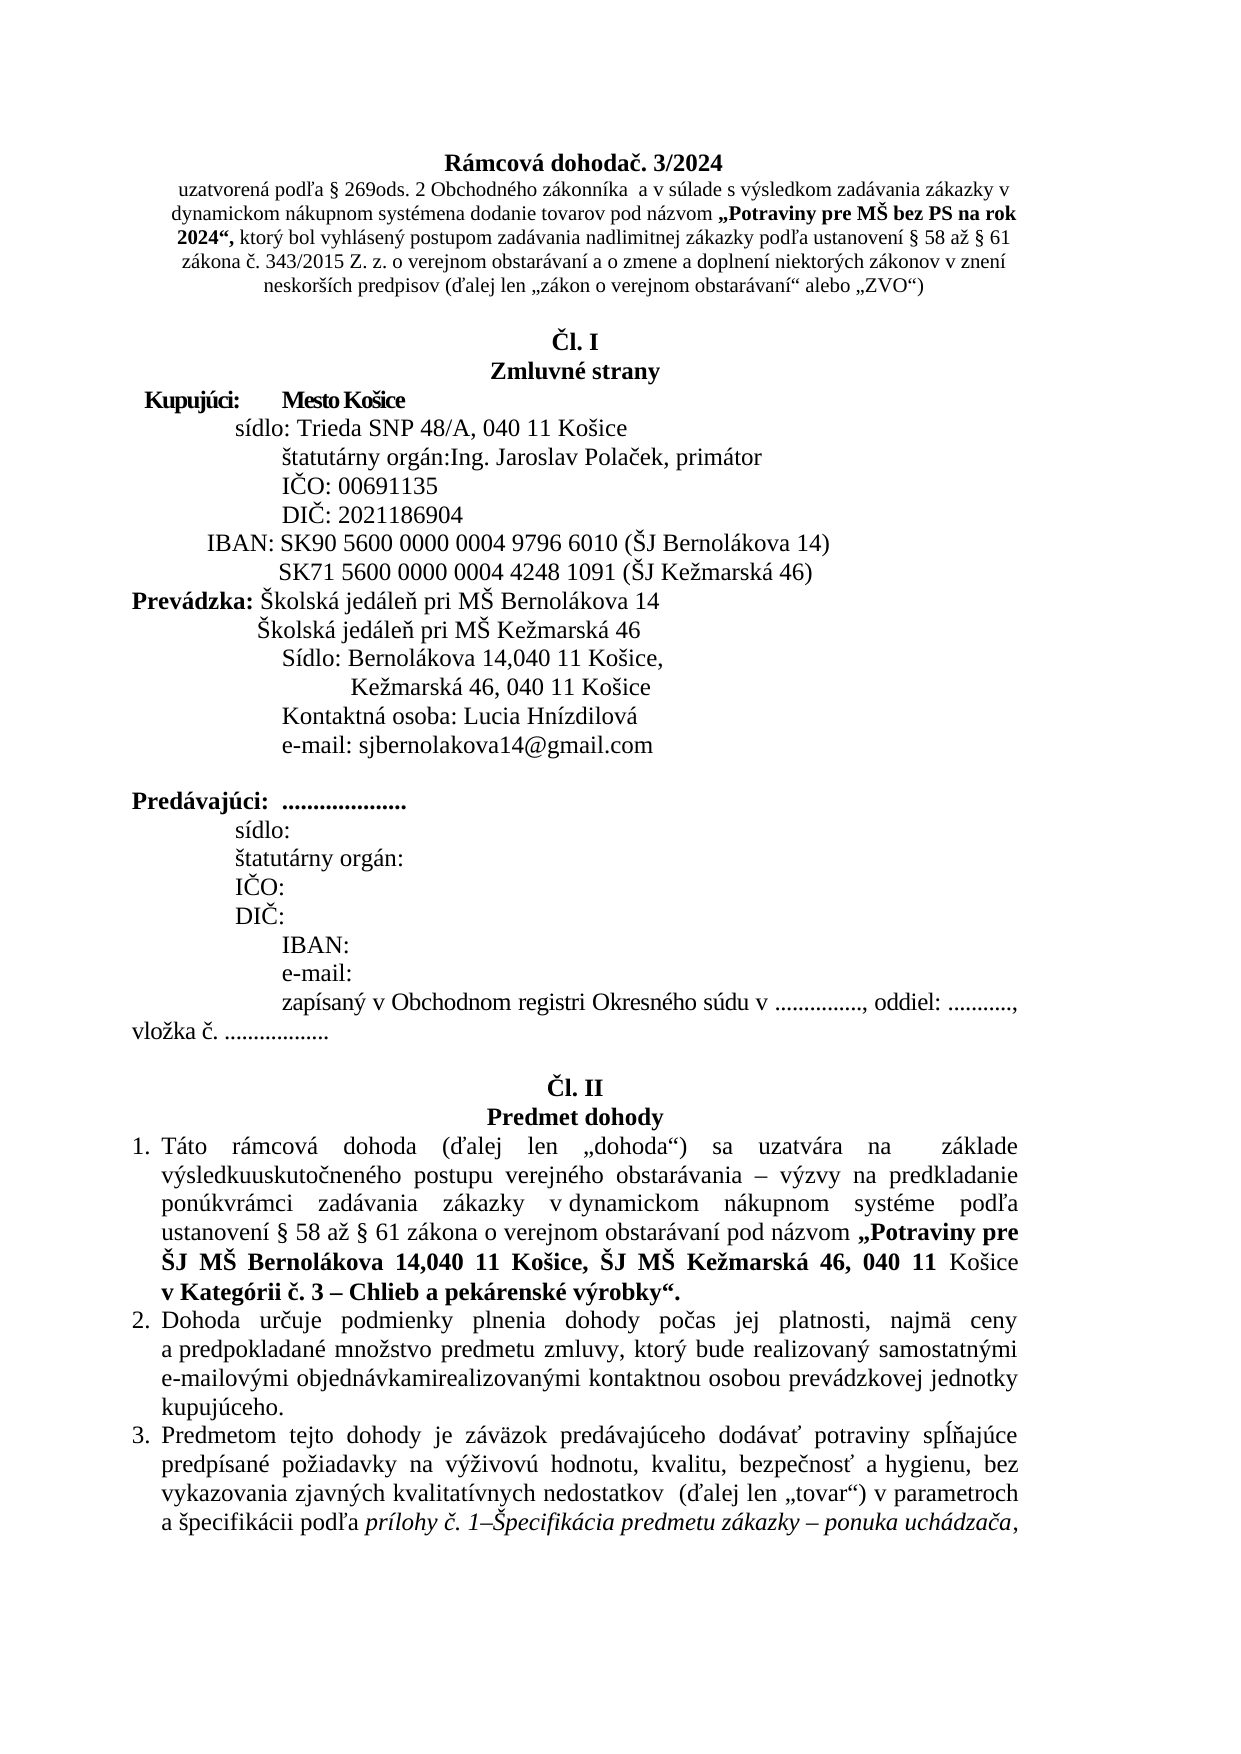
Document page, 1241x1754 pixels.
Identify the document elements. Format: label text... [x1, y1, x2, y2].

list uzatvorená podľa § 269ods. 2 Obchodného zákonníka a v súlade s výsledkom zadávania zákazky v dynamickom nákupnom systémena dodanie tovarov pod názvom „Potraviny pre MŠ bez PS na rok 2024“, ktorý bol vyhlásený postupom zadávania nadlimitnej zákazky podľa ustanovení § 58 až § 61 zákona č. 343/2015 Z. z. o verejnom obstarávaní a o zmene a doplnení niektorých zákonov v znení neskorších predpisov (ďalej len „zákon o verejnom obstarávaní“ alebo „ZVO“) [169, 176, 1018, 297]
list Dohoda určuje podmienky plnenia dohody počas jej platnosti, najmä ceny a predpokladané množstvo predmetu zmluvy, ktorý bude realizovaný samostatnými e-mailovými objednávkamirealizovanými kontaktnou osobou prevádzkovej jednotky kupujúceho. [132, 1305, 1018, 1420]
text sídlo: Trieda SNP 48/A, 040 11 Košice [132, 413, 1018, 442]
text DIČ: 2021186904 [132, 500, 1018, 528]
text Predmet dohody [132, 1102, 1018, 1131]
text Školská jedáleň pri MŠ Kežmarská 46 [132, 615, 1018, 643]
text IBAN: [132, 930, 1018, 958]
text e-mail: [132, 958, 1018, 987]
text Prevádzka: Školská jedáleň pri MŠ Bernolákova 14 [132, 586, 1018, 615]
text sídlo: [132, 815, 1018, 843]
text Čl. II [132, 1073, 1018, 1102]
text IČO: 00691135 [132, 471, 1018, 500]
text Rámcová dohodač. 3/2024 [148, 148, 1018, 176]
text Čl. I [132, 327, 1018, 356]
text zapísaný v Obchodnom registri Okresného súdu v ..............., oddiel: ..........., vložka č. .................. [132, 987, 1018, 1045]
text štatutárny orgán:Ing. Jaroslav Polaček, primátor [207, 442, 1018, 471]
list Táto rámcová dohoda (ďalej len „dohoda“) sa uzatvára na základe výsledkuuskutočneného postupu verejného obstarávania – výzvy na predkladanie ponúkvrámci zadávania zákazky v dynamickom nákupnom systéme podľa ustanovení § 58 až § 61 zákona o verejnom obstarávaní pod názvom „Potraviny pre ŠJ MŠ Bernolákova 14,040 11 Košice, ŠJ MŠ Kežmarská 46, 040 11 Košice v Kategórii č. 3 – Chlieb a pekárenské výrobky“. [132, 1131, 1018, 1305]
text e-mail: sjbernolakova14@gmail.com [132, 730, 1018, 758]
text Kupujúci: Mesto Košice [144, 385, 1018, 413]
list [132, 1420, 1018, 1535]
text Kontaktná osoba: Lucia Hnízdilová [132, 701, 1018, 730]
text Predávajúci: .................... [132, 786, 1018, 815]
text Kežmarská 46, 040 11 Košice [132, 672, 1018, 701]
text štatutárny orgán: [207, 843, 1018, 872]
text Zmluvné strany [132, 356, 1018, 385]
text DIČ: [132, 901, 1018, 930]
text IČO: [132, 872, 1018, 901]
text IBAN: SK90 5600 0000 0004 9796 6010 (ŠJ Bernolákova 14) [132, 528, 1018, 557]
text Sídlo: Bernolákova 14,040 11 Košice, [132, 643, 1018, 672]
text SK71 5600 0000 0004 4248 1091 (ŠJ Kežmarská 46) [132, 557, 1018, 586]
